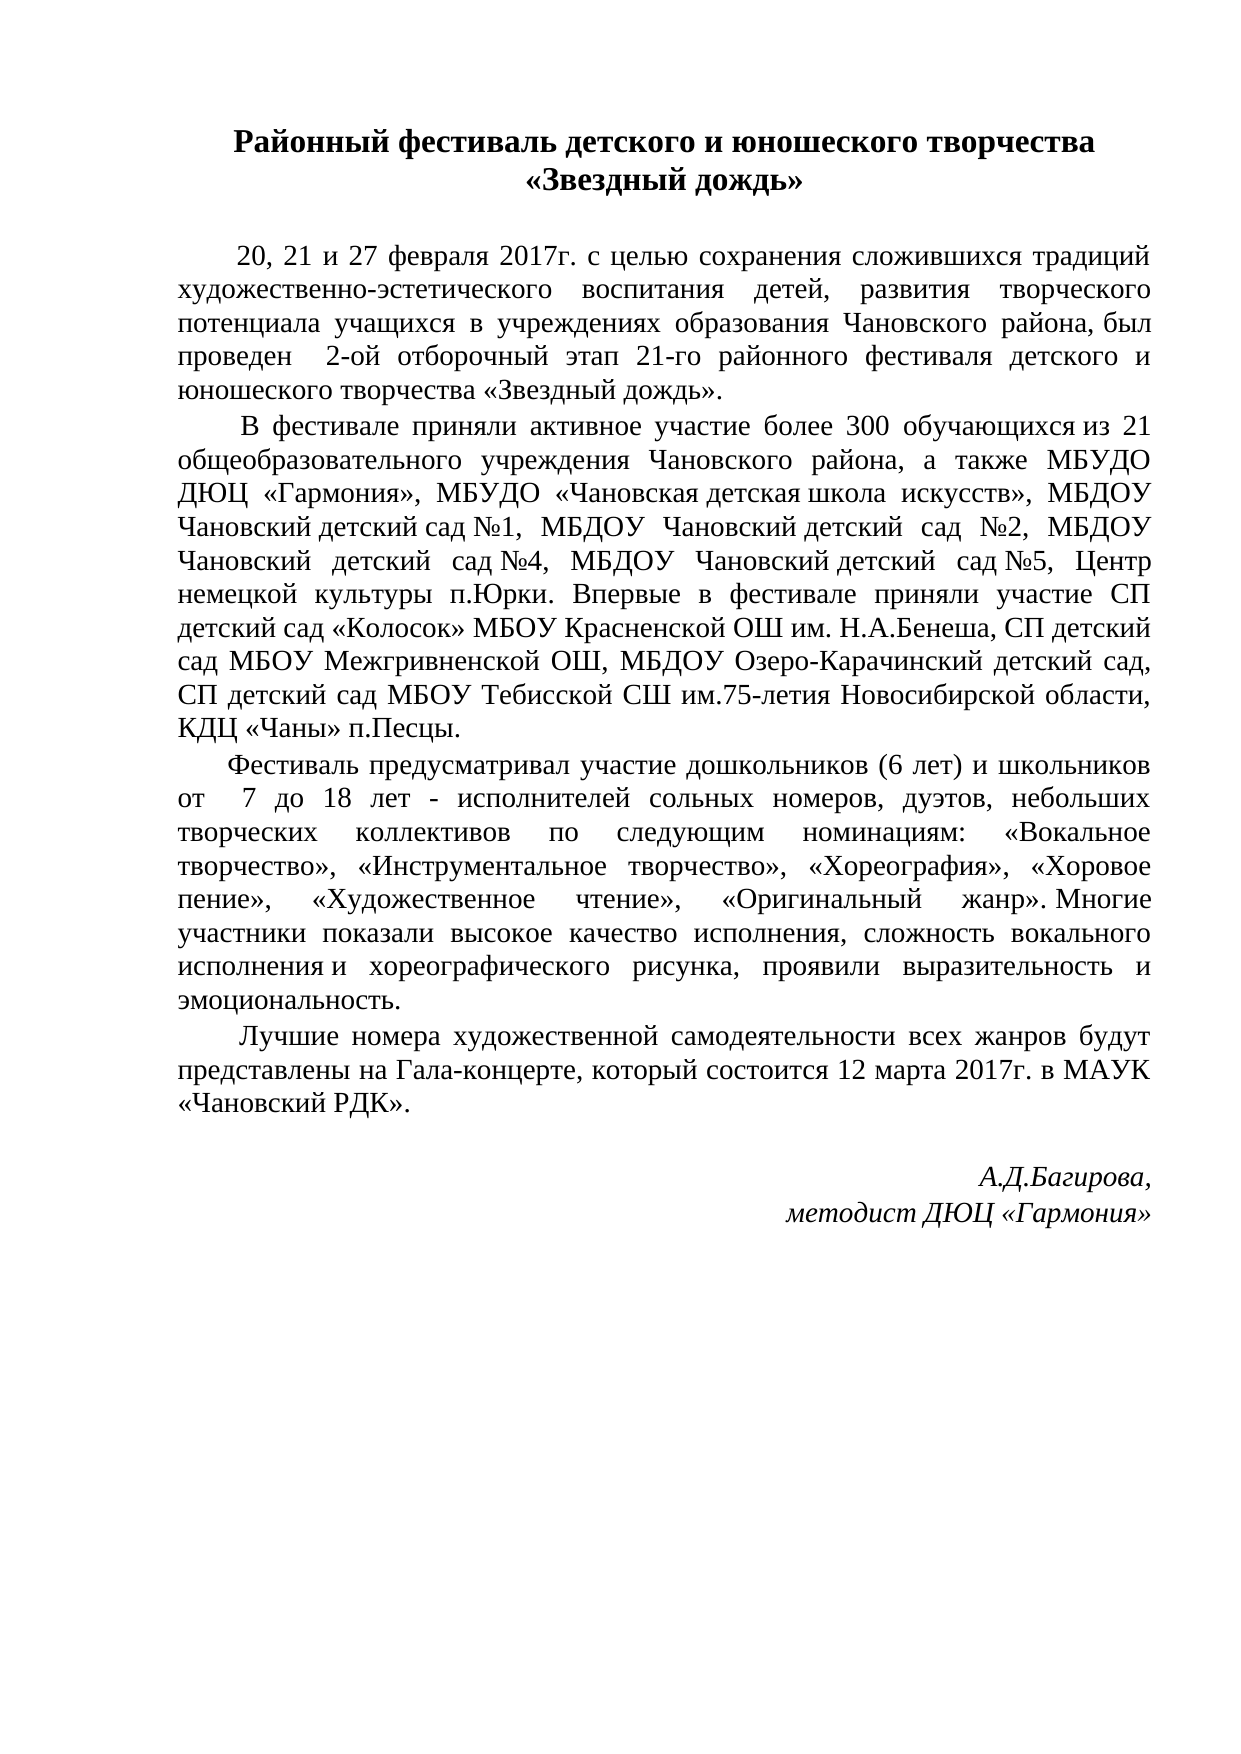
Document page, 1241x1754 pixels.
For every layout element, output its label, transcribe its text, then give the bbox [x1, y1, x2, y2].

text 20, 21 и 27 февраля 2017г. с целью сохранения сложившихся традиций художественно-эстетического воспитания детей, развития творческого потенциала учащихся в учреждениях образования Чановского района, был проведен 2-ой отборочный этап 21-го районного фестиваля детского и юношеского творчества «Звездный дождь». [177, 238, 1152, 405]
text методист ДЮЦ «Гармония» [177, 1196, 1152, 1229]
text В фестивале приняли активное участие более 300 обучающихся из 21 общеобразовательного учреждения Чановского района, а также МБУДО ДЮЦ «Гармония», МБУДО «Чановская детская школа искусств», МБДОУ Чановский детский сад №1, МБДОУ Чановский детский сад №2, МБДОУ Чановский детский сад №4, МБДОУ Чановский детский сад №5, Центр немецкой культуры п.Юрки. Впервые в фестивале приняли участие СП детский сад «Колосок» МБОУ Красненской ОШ им. Н.А.Бенеша, СП детский сад МБОУ Межгривненской ОШ, МБДОУ Озеро-Карачинский детский сад, СП детский сад МБОУ Тебисской СШ им.75-летия Новосибирской области, КДЦ «Чаны» п.Песцы. [177, 408, 1152, 744]
text Лучшие номера художественной самодеятельности всех жанров будут представлены на Гала-концерте, который состоится 12 марта 2017г. в МАУК «Чановский РДК». [177, 1018, 1152, 1119]
text А.Д.Багирова, [177, 1159, 1152, 1192]
text Районный фестиваль детского и юношеского творчества «Звездный дождь» [177, 121, 1152, 198]
text Фестиваль предусматривал участие дошкольников (6 лет) и школьников от 7 до 18 лет - исполнителей сольных номеров, дуэтов, небольших творческих коллективов по следующим номинациям: «Вокальное творчество», «Инструментальное творчество», «Хореография», «Хоровое пение», «Художественное чтение», «Оригинальный жанр». Многие участники показали высокое качество исполнения, сложность вокального исполнения и хореографического рисунка, проявили выразительность и эмоциональность. [177, 747, 1152, 1015]
